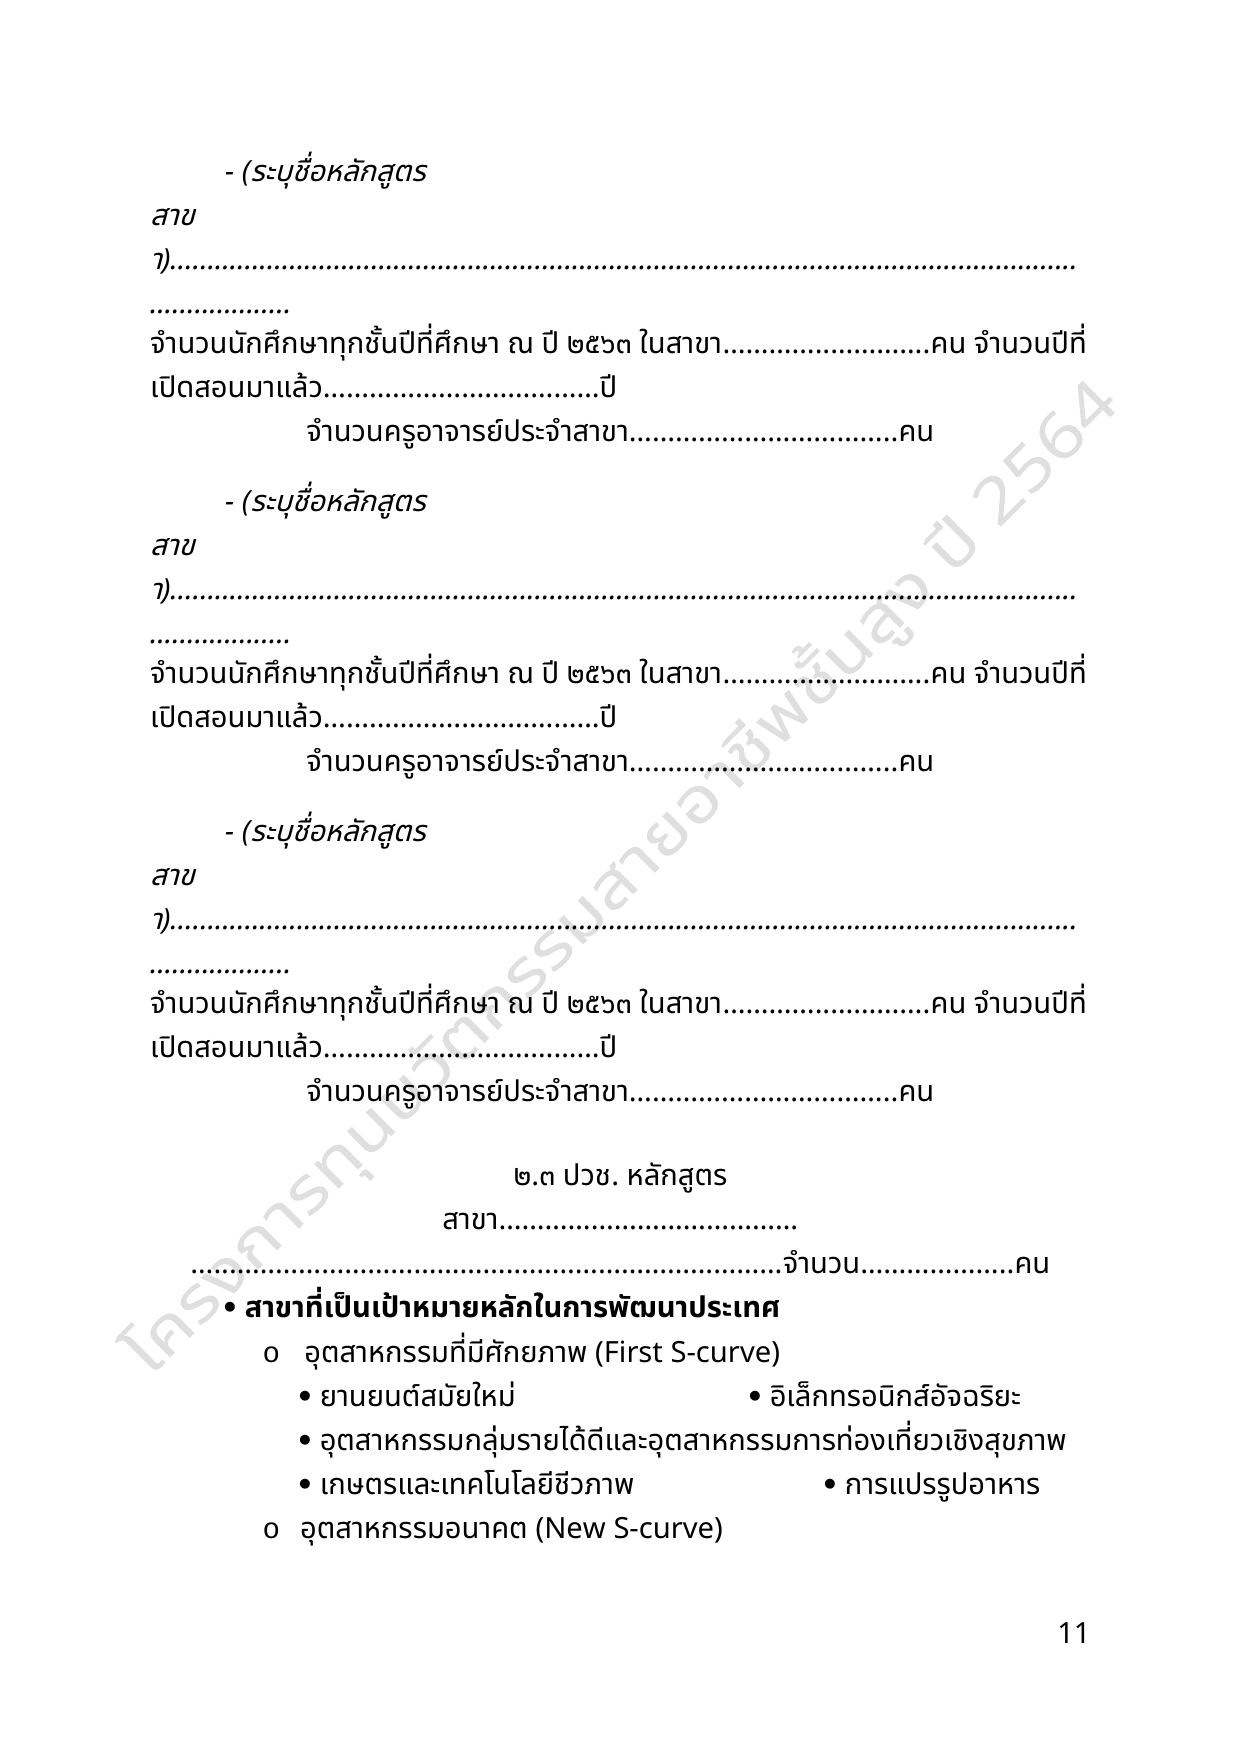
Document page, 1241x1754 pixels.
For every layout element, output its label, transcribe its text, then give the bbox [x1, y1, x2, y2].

list อุตสาหกรรมที่มีศักยภาพ (First S-curve) [262, 1331, 1090, 1375]
text ๒.๓ ปวช. หลักสูตรสาขา……………………………………..………………………………………………………………จำนวน………………..คน [150, 1154, 1090, 1287]
text ยานยนต์สมัยใหม่ อิเล็กทรอนิกส์อัจฉริยะ [150, 1375, 1090, 1419]
text จำนวนครูอาจารย์ประจำสาขา……………………………..คน [150, 411, 1090, 455]
text - (ระบุชื่อหลักสูตรสาขา)............................................................................................................................................. [150, 150, 1090, 322]
text อุตสาหกรรมกลุ่มรายได้ดีและอุตสาหกรรมการท่องเที่ยวเชิงสุขภาพ [225, 1419, 1090, 1463]
list อุตสาหกรรมอนาคต (New S-curve) [262, 1507, 1090, 1552]
text - (ระบุชื่อหลักสูตรสาขา)............................................................................................................................................. [150, 480, 1090, 652]
text - (ระบุชื่อหลักสูตรสาขา)............................................................................................................................................. [150, 810, 1090, 982]
text จำนวนครูอาจารย์ประจำสาขา……………………………..คน [150, 741, 1090, 785]
text จำนวนนักศึกษาทุกชั้นปีที่ศึกษา ณ ปี ๒๕๖๓ ในสาขา…………..………….คน จำนวนปีที่เปิดสอนมาแล้ว………………………………ปี [150, 322, 1090, 411]
text จำนวนนักศึกษาทุกชั้นปีที่ศึกษา ณ ปี ๒๕๖๓ ในสาขา…………..………….คน จำนวนปีที่เปิดสอนมาแล้ว………………………………ปี [150, 652, 1090, 741]
text เกษตรและเทคโนโลยีชีวภาพ การแปรรูปอาหาร [225, 1463, 1090, 1507]
text จำนวนครูอาจารย์ประจำสาขา……………………………..คน [150, 1070, 1090, 1115]
text สาขาที่เป็นเป้าหมายหลักในการพัฒนาประเทศ [225, 1287, 1090, 1331]
text จำนวนนักศึกษาทุกชั้นปีที่ศึกษา ณ ปี ๒๕๖๓ ในสาขา…………..………….คน จำนวนปีที่เปิดสอนมาแล้ว………………………………ปี [150, 982, 1090, 1070]
